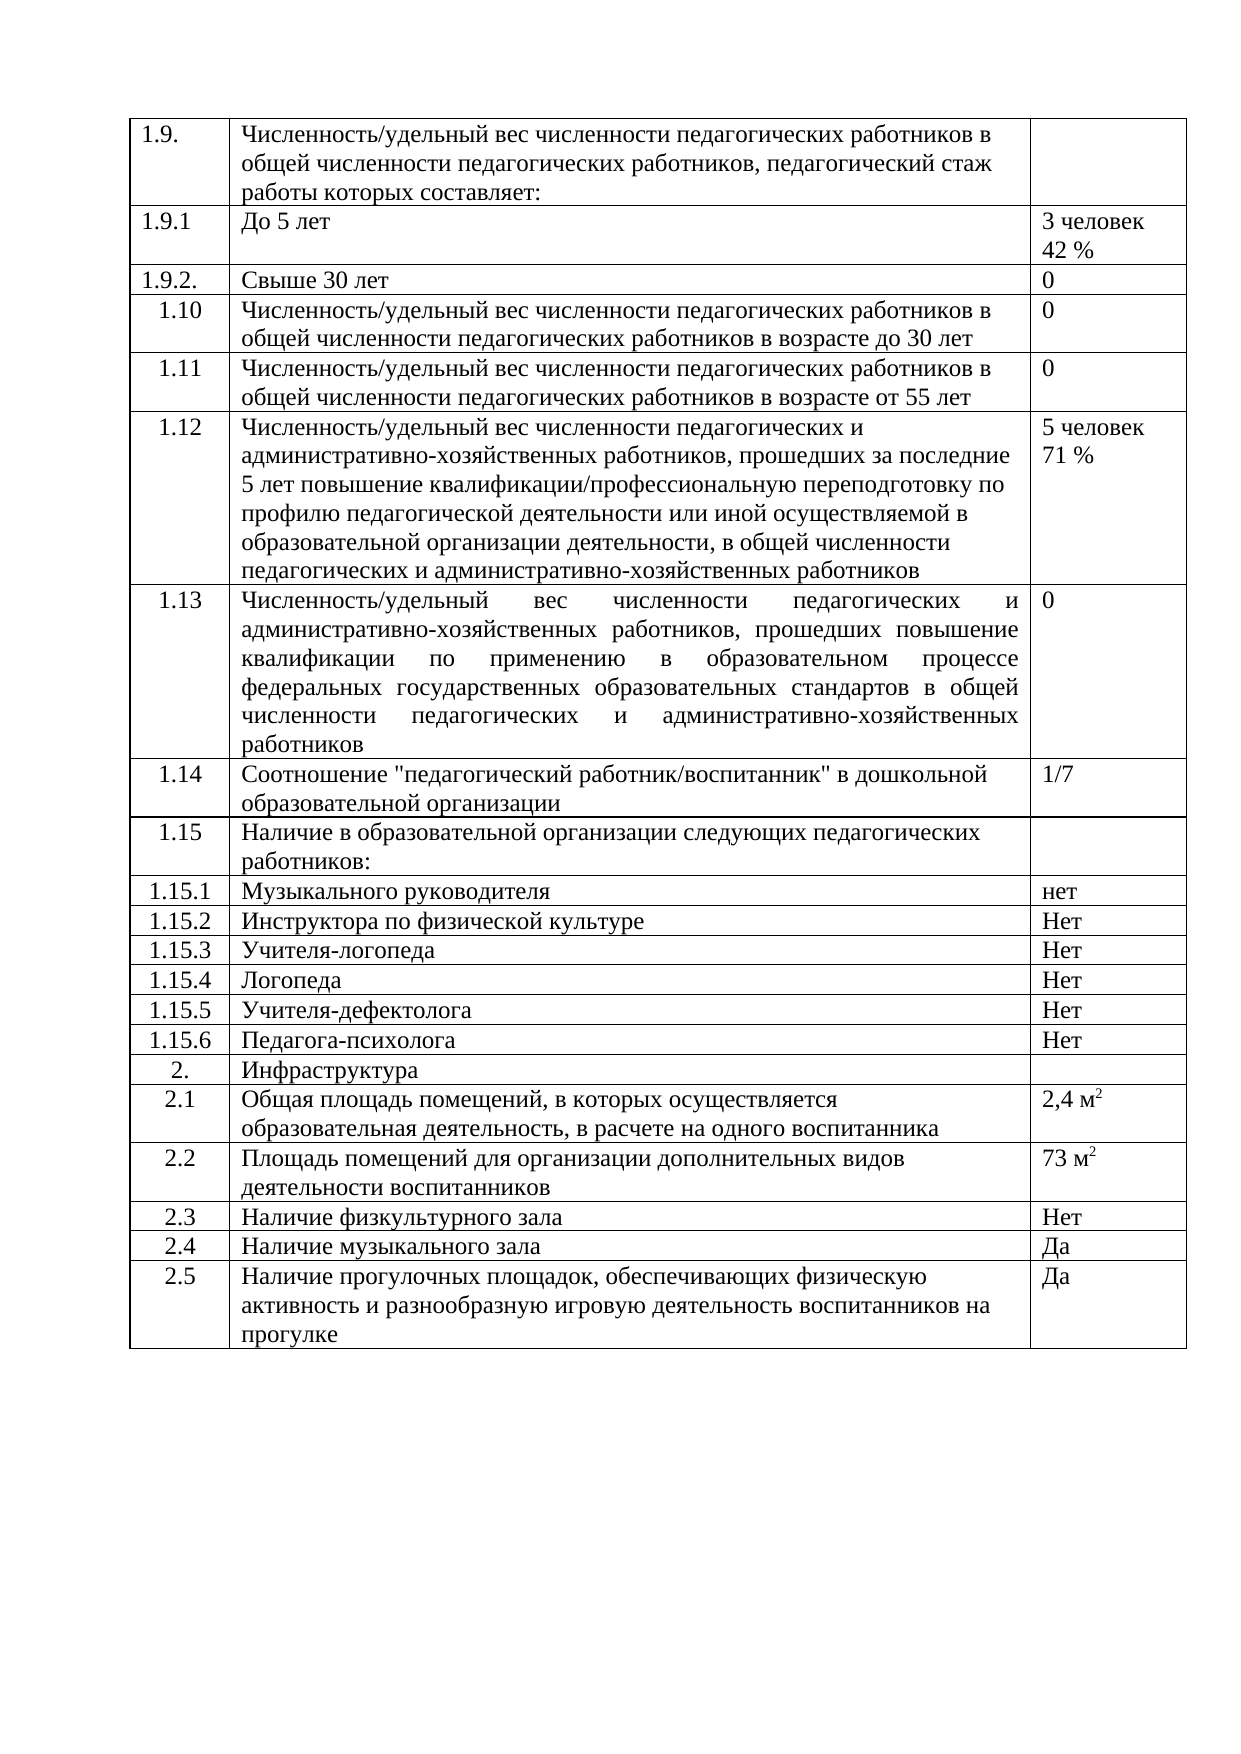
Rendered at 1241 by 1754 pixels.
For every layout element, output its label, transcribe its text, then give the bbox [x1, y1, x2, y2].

table_cell Музыкального руководителя [230, 876, 1030, 905]
table_cell Нет [1031, 936, 1186, 964]
table_cell Соотношение "педагогический работник/воспитанник" в дошкольной образовательной организации [230, 759, 1030, 816]
table_cell 0 [1031, 295, 1186, 352]
table_cell 0 [1031, 265, 1186, 294]
table_cell [1031, 1055, 1186, 1083]
table_cell 2.2 [131, 1143, 229, 1201]
table_cell Да [1031, 1261, 1186, 1347]
table_cell 2.4 [131, 1231, 229, 1260]
table_cell [1031, 818, 1186, 875]
table_cell Учителя-логопеда [230, 936, 1030, 964]
table_cell Численность/удельный вес численности педагогических работников в общей численности педагогических работников, педагогический стаж работы которых составляет: [230, 119, 1030, 205]
table_cell нет [1031, 876, 1186, 905]
table_cell 3 человек 42 % [1031, 206, 1186, 264]
table_cell Педагога-психолога [230, 1025, 1030, 1054]
table_cell Численность/удельный вес численности педагогических работников в общей численности педагогических работников в возрасте от 55 лет [230, 353, 1030, 411]
table_cell Наличие прогулочных площадок, обеспечивающих физическую активность и разнообразную игровую деятельность воспитанников на прогулке [230, 1261, 1030, 1347]
table_cell 1.15.2 [131, 906, 229, 934]
table_cell Нет [1031, 965, 1186, 994]
table_cell 2.1 [131, 1085, 229, 1142]
table_cell Нет [1031, 906, 1186, 934]
table_cell Численность/удельный вес численности педагогических работников в общей численности педагогических работников в возрасте до 30 лет [230, 295, 1030, 352]
table_cell 2.3 [131, 1202, 229, 1230]
table_cell 1.11 [131, 353, 229, 411]
table_cell 0 [1031, 353, 1186, 411]
table_cell Численность/удельный вес численности педагогических и административно-хозяйственных работников, прошедших повышение квалификации по применению в образовательном процессе федеральных государственных образовательных стандартов в общей численности педагогических и административно-хозяйственных работников [230, 585, 1030, 758]
table_cell Наличие в образовательной организации следующих педагогических работников: [230, 818, 1030, 875]
table_cell 1.9.1 [131, 206, 229, 264]
table_cell 1.10 [131, 295, 229, 352]
table_cell Наличие физкультурного зала [230, 1202, 1030, 1230]
table_cell Учителя-дефектолога [230, 995, 1030, 1024]
table_cell [1031, 119, 1186, 205]
table_cell Инфраструктура [230, 1055, 1030, 1083]
table_cell 1.15.3 [131, 936, 229, 964]
table_cell 1.9. [131, 119, 229, 205]
table_cell Свыше 30 лет [230, 265, 1030, 294]
table_cell Общая площадь помещений, в которых осуществляется образовательная деятельность, в расчете на одного воспитанника [230, 1085, 1030, 1142]
table_cell 1.15.1 [131, 876, 229, 905]
table_cell 73 м2 [1031, 1143, 1186, 1201]
table_cell Нет [1031, 1025, 1186, 1054]
table_cell Площадь помещений для организации дополнительных видов деятельности воспитанников [230, 1143, 1030, 1201]
table_cell 1.12 [131, 412, 229, 584]
table_cell Логопеда [230, 965, 1030, 994]
table_cell 1.15.6 [131, 1025, 229, 1054]
table_cell 1.9.2. [131, 265, 229, 294]
table_cell 1/7 [1031, 759, 1186, 816]
table_cell 1.13 [131, 585, 229, 758]
table_cell Да [1031, 1231, 1186, 1260]
table_cell Нет [1031, 1202, 1186, 1230]
table_cell 5 человек 71 % [1031, 412, 1186, 584]
table_cell Инструктора по физической культуре [230, 906, 1030, 934]
table_cell 0 [1031, 585, 1186, 758]
table_cell Наличие музыкального зала [230, 1231, 1030, 1260]
table_cell 1.14 [131, 759, 229, 816]
table_cell 1.15 [131, 818, 229, 875]
table_cell 2. [131, 1055, 229, 1083]
table_cell Нет [1031, 995, 1186, 1024]
table_cell До 5 лет [230, 206, 1030, 264]
table_cell 1.15.4 [131, 965, 229, 994]
table_cell 1.15.5 [131, 995, 229, 1024]
table_cell Численность/удельный вес численности педагогических и административно-хозяйственных работников, прошедших за последние 5 лет повышение квалификации/профессиональную переподготовку по профилю педагогической деятельности или иной осуществляемой в образовательной организации деятельности, в общей численности педагогических и административно-хозяйственных работников [230, 412, 1030, 584]
table_cell 2.5 [131, 1261, 229, 1347]
table_cell 2,4 м2 [1031, 1085, 1186, 1142]
